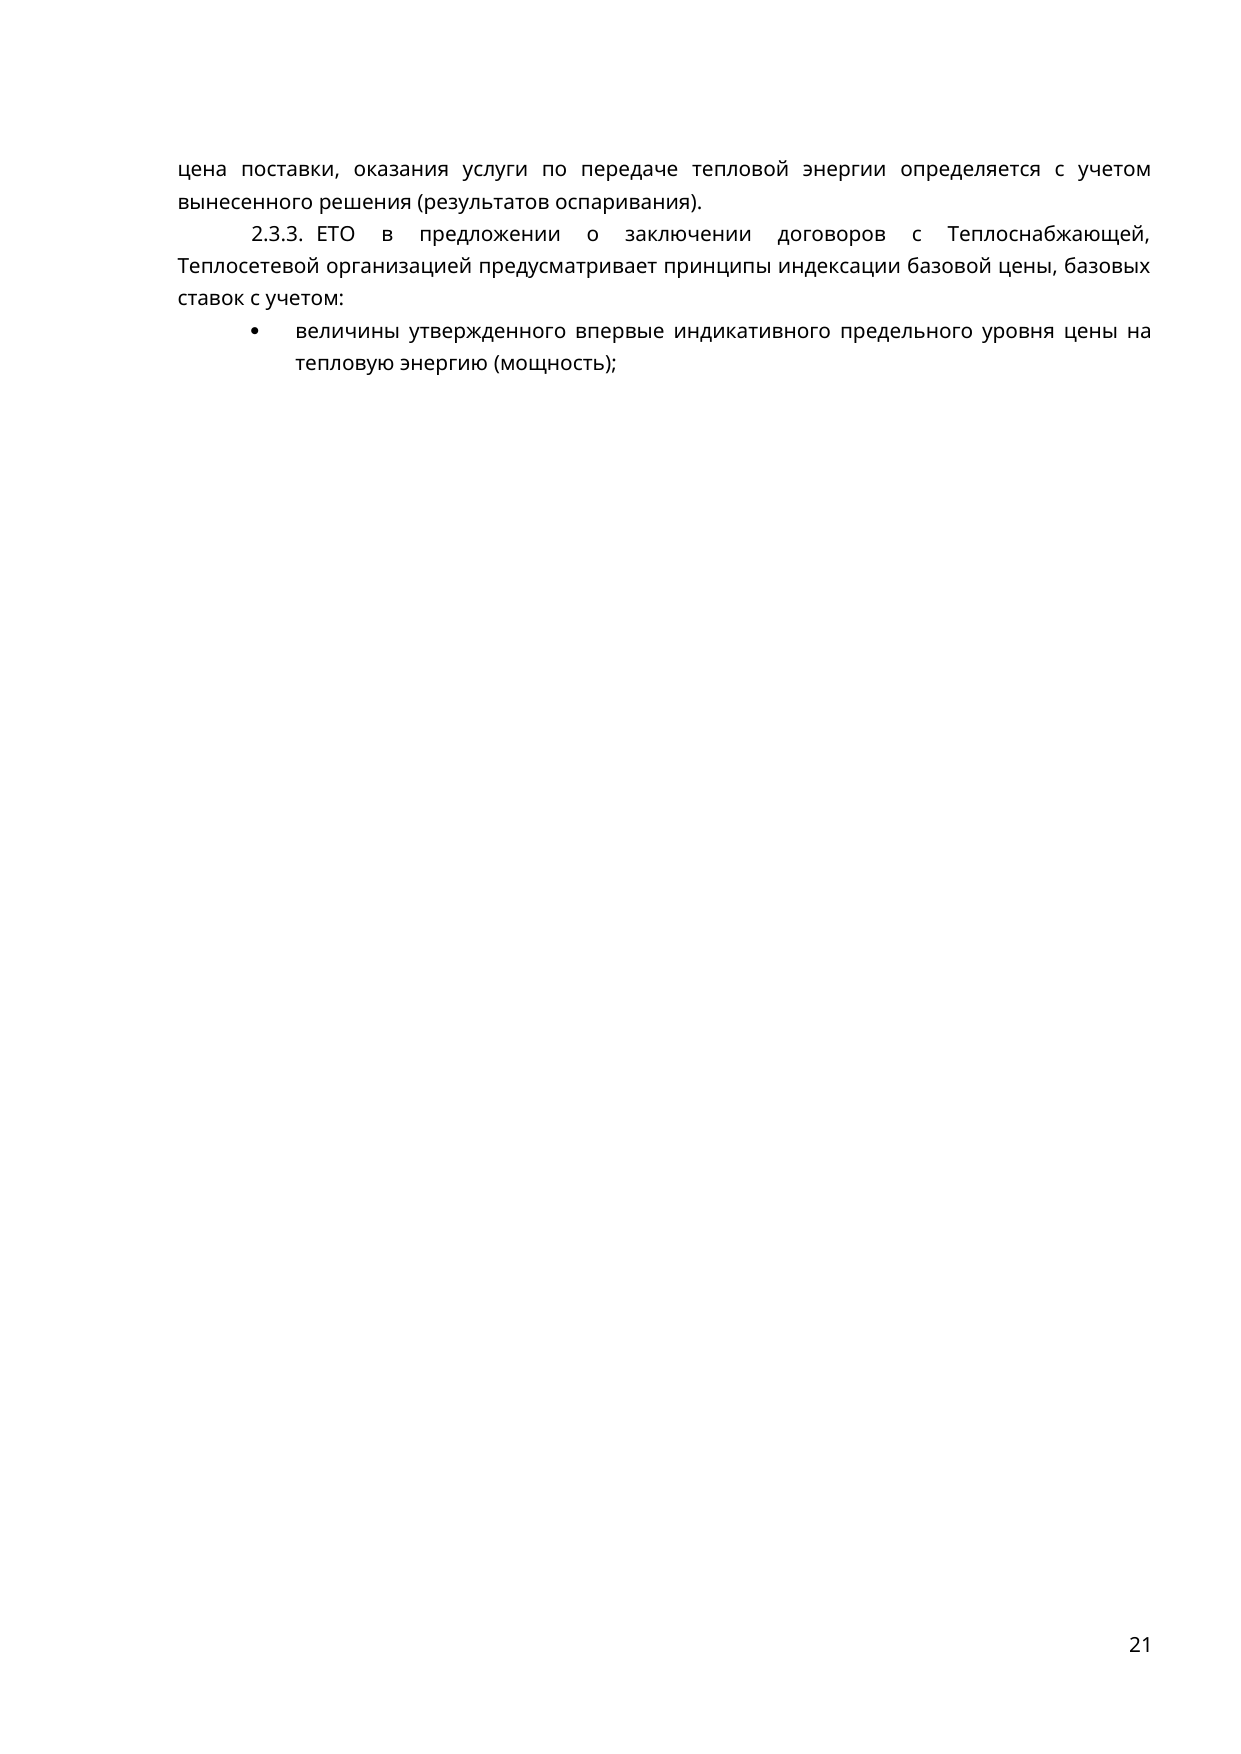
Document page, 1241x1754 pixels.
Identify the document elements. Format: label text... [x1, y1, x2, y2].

list ЕТО в предложении о заключении договоров с Теплоснабжающей, Теплосетевой организацией предусматривает принципы индексации базовой цены, базовых ставок с учетом: [177, 219, 1151, 312]
list величины утвержденного впервые индикативного предельного уровня цены на тепловую энергию (мощность); [251, 316, 1152, 376]
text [177, 154, 1152, 215]
